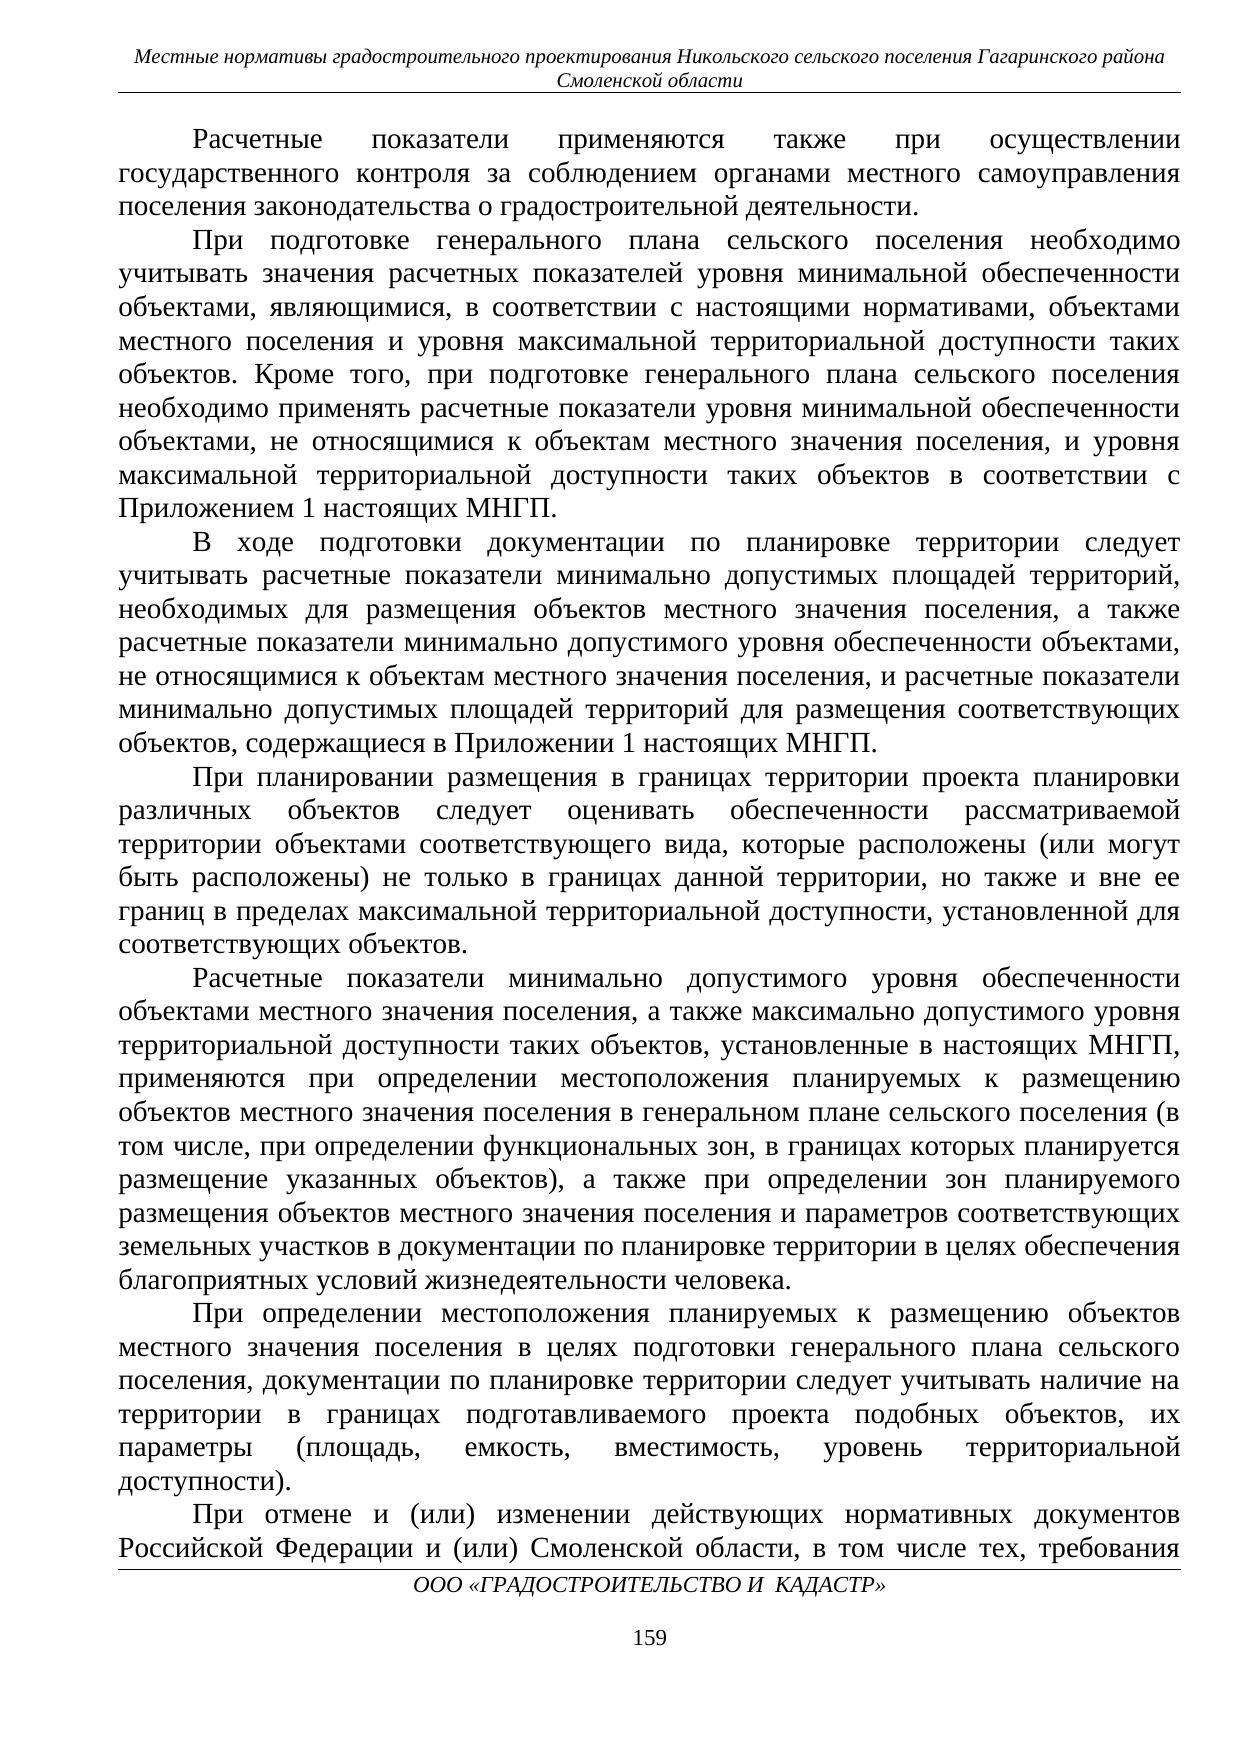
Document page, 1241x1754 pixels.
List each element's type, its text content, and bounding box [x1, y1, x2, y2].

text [118, 1497, 1181, 1564]
text При определении местоположения планируемых к размещению объектов местного значения поселения в целях подготовки генерального плана сельского поселения, документации по планировке территории следует учитывать наличие на территории в границах подготавливаемого проекта подобных объектов, их параметры (площадь, емкость, вместимость, уровень территориальной доступности). [118, 1295, 1181, 1497]
text Расчетные показатели минимально допустимого уровня обеспеченности объектами местного значения поселения, а также максимально допустимого уровня территориальной доступности таких объектов, установленные в настоящих МНГП, применяются при определении местоположения планируемых к размещению объектов местного значения поселения в генеральном плане сельского поселения (в том числе, при определении функциональных зон, в границах которых планируется размещение указанных объектов), а также при определении зон планируемого размещения объектов местного значения поселения и параметров соответствующих земельных участков в документации по планировке территории в целях обеспечения благоприятных условий жизнедеятельности человека. [118, 960, 1181, 1295]
text Расчетные показатели применяются также при осуществлении государственного контроля за соблюдением органами местного самоуправления поселения законодательства о градостроительной деятельности. [118, 121, 1181, 222]
text При подготовке генерального плана сельского поселения необходимо учитывать значения расчетных показателей уровня минимальной обеспеченности объектами, являющимися, в соответствии с настоящими нормативами, объектами местного поселения и уровня максимальной территориальной доступности таких объектов. Кроме того, при подготовке генерального плана сельского поселения необходимо применять расчетные показатели уровня минимальной обеспеченности объектами, не относящимися к объектам местного значения поселения, и уровня максимальной территориальной доступности таких объектов в соответствии с Приложением 1 настоящих МНГП. [118, 222, 1181, 524]
text В ходе подготовки документации по планировке территории следует учитывать расчетные показатели минимально допустимых площадей территорий, необходимых для размещения объектов местного значения поселения, а также расчетные показатели минимально допустимого уровня обеспеченности объектами, не относящимися к объектам местного значения поселения, и расчетные показатели минимально допустимых площадей территорий для размещения соответствующих объектов, содержащиеся в Приложении 1 настоящих МНГП. [118, 524, 1181, 759]
text При планировании размещения в границах территории проекта планировки различных объектов следует оценивать обеспеченности рассматриваемой территории объектами соответствующего вида, которые расположены (или могут быть расположены) не только в границах данной территории, но также и вне ее границ в пределах максимальной территориальной доступности, установленной для соответствующих объектов. [118, 759, 1181, 960]
